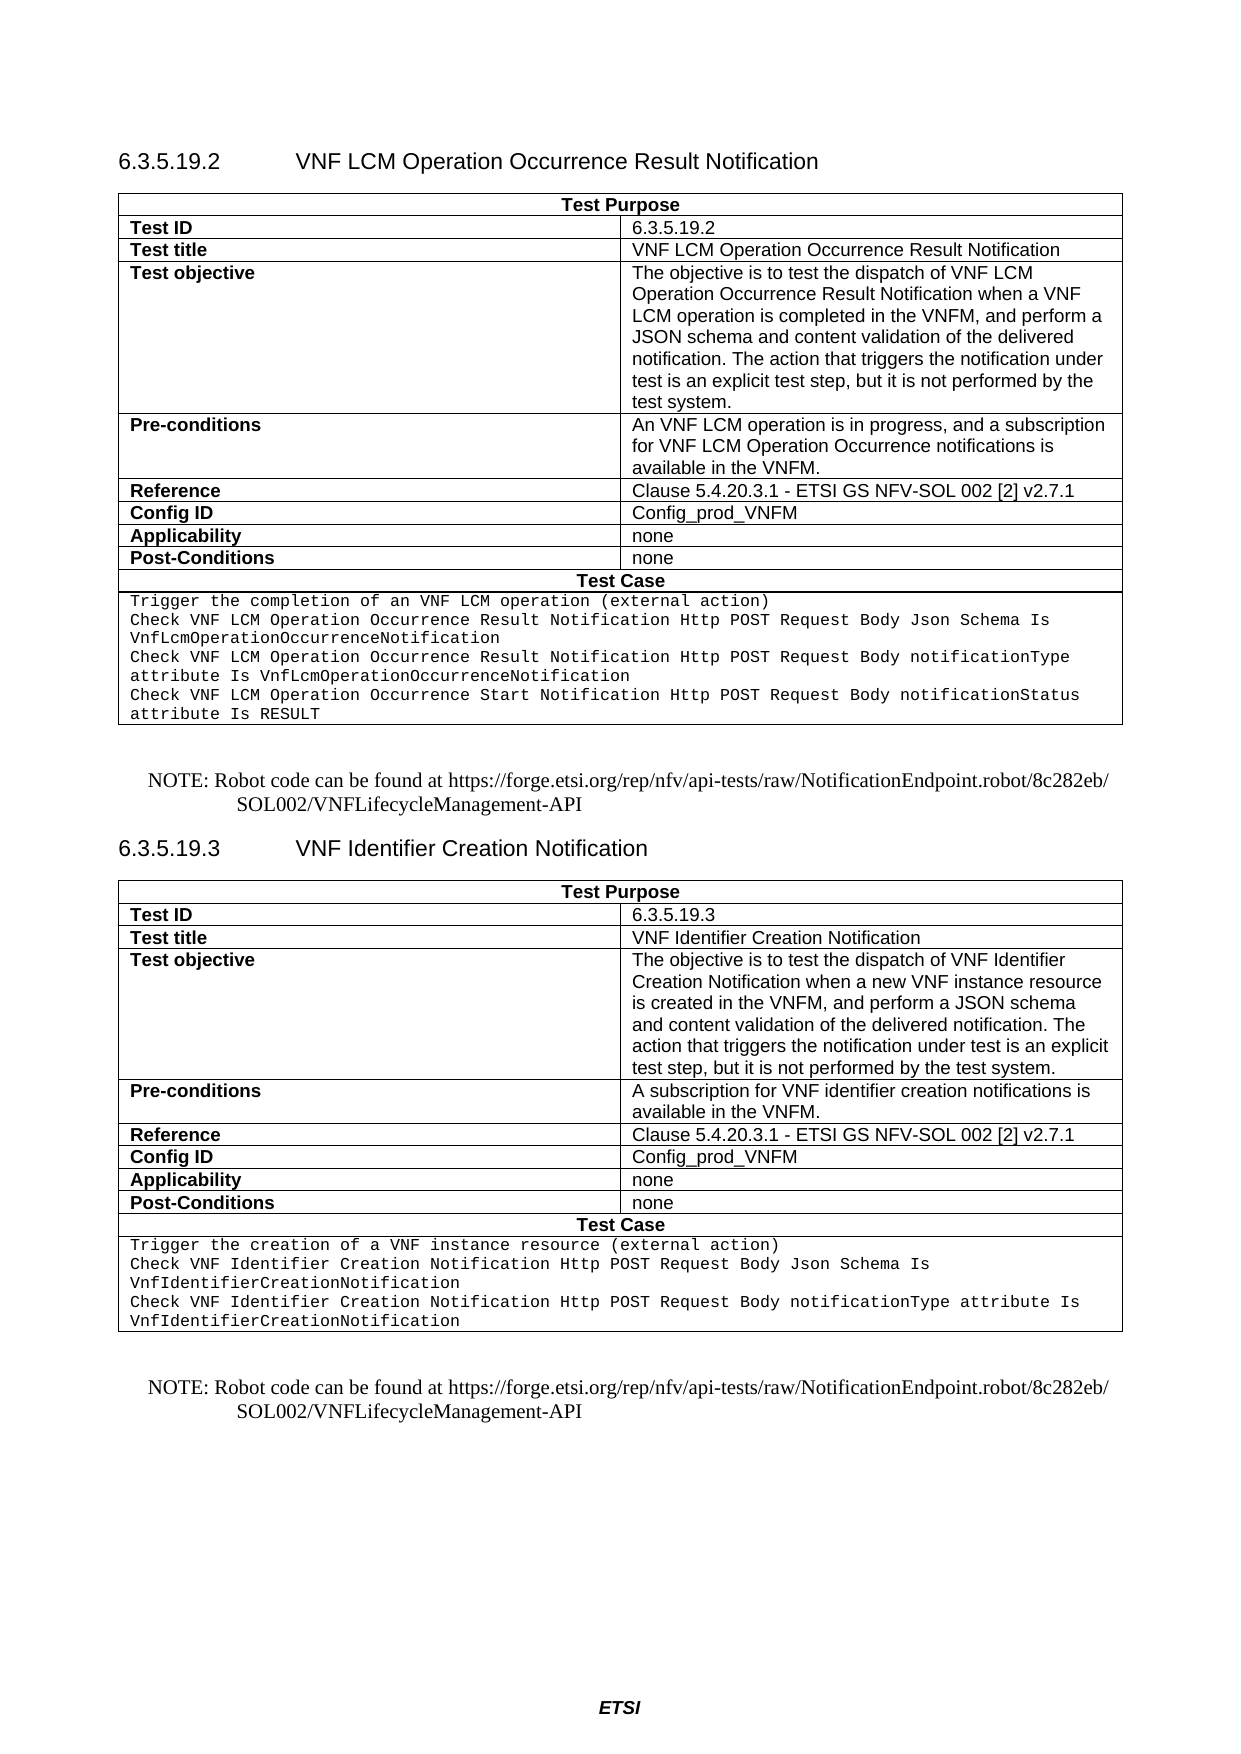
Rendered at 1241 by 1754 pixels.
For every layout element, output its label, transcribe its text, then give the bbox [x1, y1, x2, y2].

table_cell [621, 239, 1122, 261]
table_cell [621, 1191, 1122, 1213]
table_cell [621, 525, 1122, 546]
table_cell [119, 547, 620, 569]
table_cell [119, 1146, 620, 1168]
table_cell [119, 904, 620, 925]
text NOTE: Robot code can be found at https://forge.etsi.org/rep/nfv/api-tests/raw/NotificationEndpoint.robot/8c282eb/SOL002/VNFLifecycleManagement-API [148, 1375, 1122, 1423]
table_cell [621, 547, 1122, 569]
text NOTE: Robot code can be found at https://forge.etsi.org/rep/nfv/api-tests/raw/NotificationEndpoint.robot/8c282eb/SOL002/VNFLifecycleManagement-API [148, 768, 1122, 816]
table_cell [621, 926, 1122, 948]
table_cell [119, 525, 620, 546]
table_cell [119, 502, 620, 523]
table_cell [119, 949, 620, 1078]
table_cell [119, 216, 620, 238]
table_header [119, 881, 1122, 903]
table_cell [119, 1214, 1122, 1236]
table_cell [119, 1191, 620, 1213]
subtitle 6.3.5.19.2 VNF LCM Operation Occurrence Result Notification [118, 148, 1122, 174]
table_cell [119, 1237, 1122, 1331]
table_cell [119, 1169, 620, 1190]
subtitle 6.3.5.19.3 VNF Identifier Creation Notification [118, 835, 1122, 861]
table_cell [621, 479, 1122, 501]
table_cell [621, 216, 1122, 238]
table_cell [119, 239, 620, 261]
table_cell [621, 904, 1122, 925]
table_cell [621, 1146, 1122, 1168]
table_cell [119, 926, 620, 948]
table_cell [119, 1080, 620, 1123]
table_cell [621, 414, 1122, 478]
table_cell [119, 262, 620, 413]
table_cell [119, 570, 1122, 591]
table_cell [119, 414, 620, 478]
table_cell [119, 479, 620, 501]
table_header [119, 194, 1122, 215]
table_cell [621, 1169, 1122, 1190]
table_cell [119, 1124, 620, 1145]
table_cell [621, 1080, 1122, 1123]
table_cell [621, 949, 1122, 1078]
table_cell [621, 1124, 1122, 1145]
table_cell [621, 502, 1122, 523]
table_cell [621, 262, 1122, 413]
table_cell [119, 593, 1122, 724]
